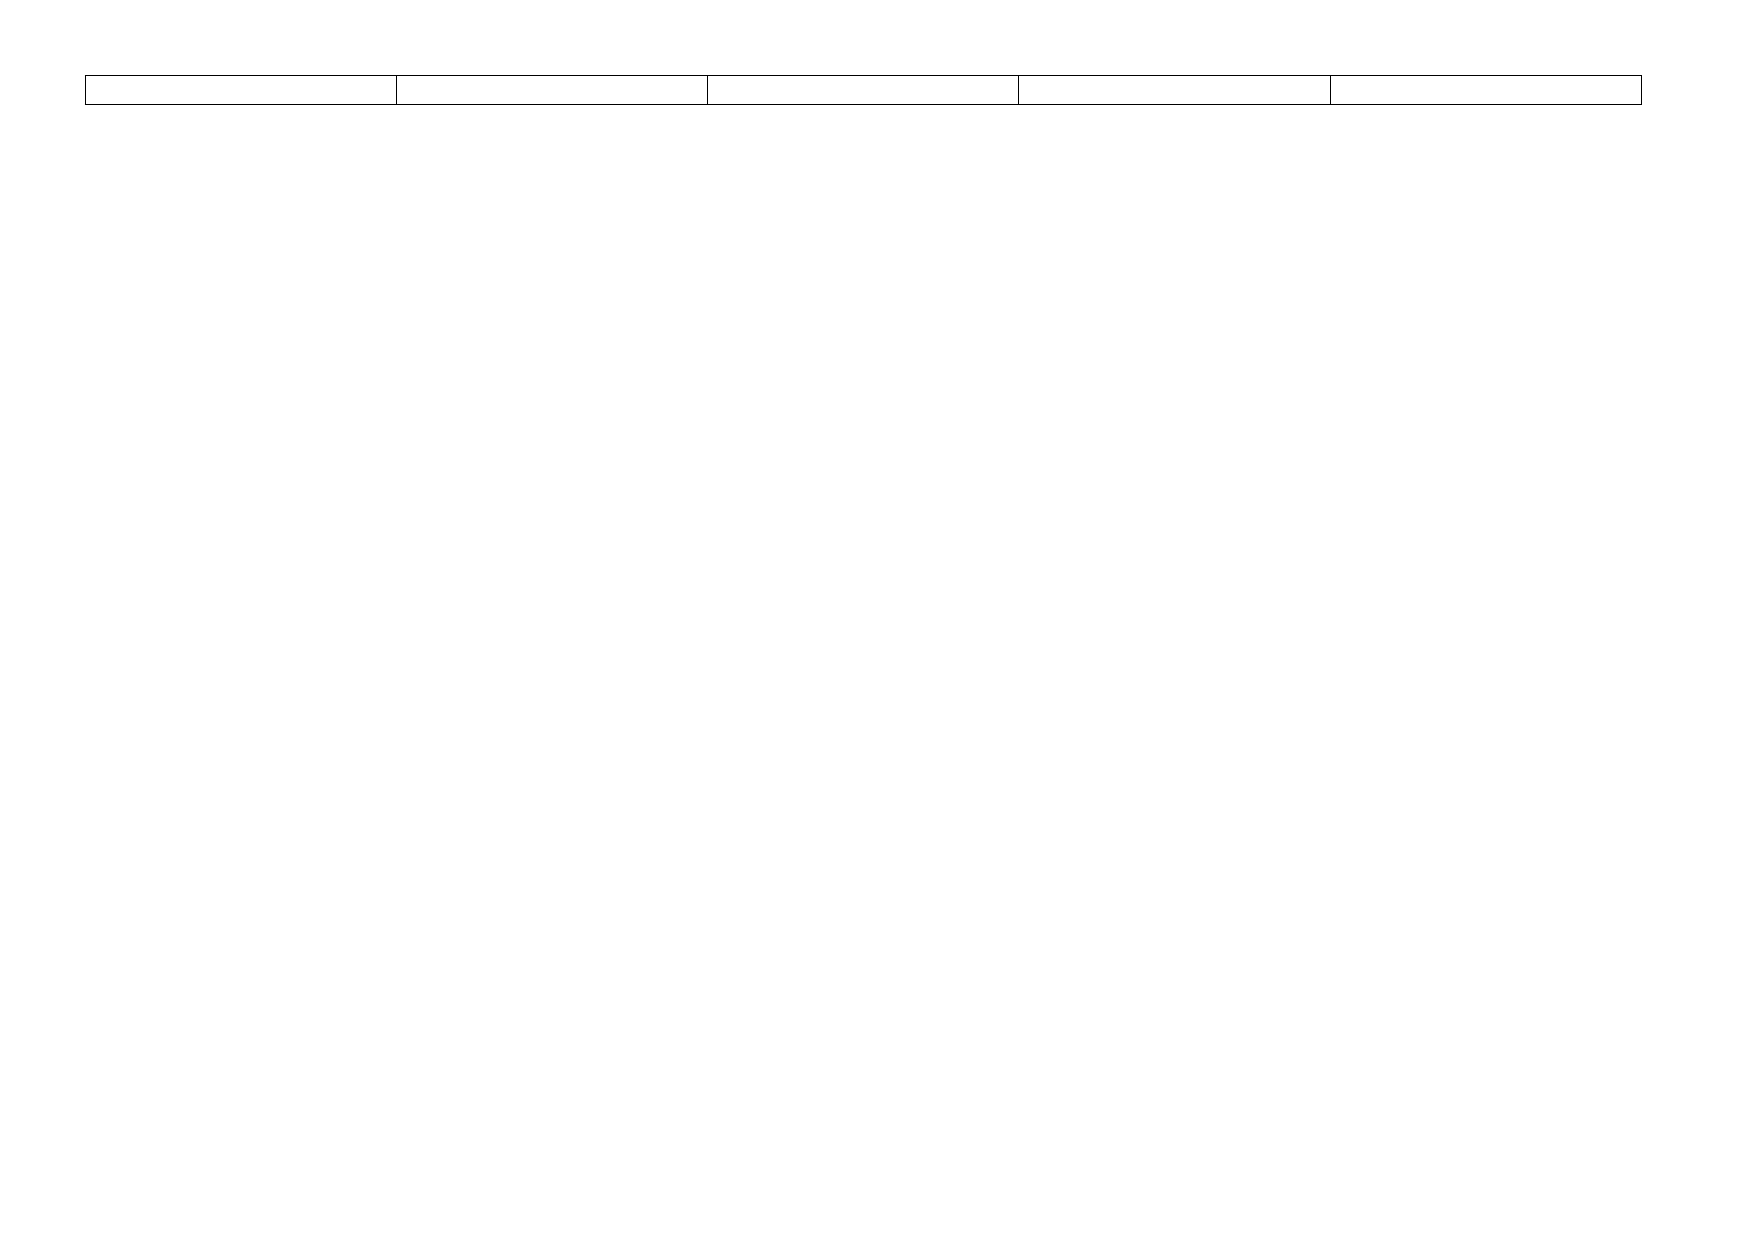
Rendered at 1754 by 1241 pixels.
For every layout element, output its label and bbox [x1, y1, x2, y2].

table_cell [1019, 76, 1330, 104]
table_cell [397, 76, 707, 104]
table_cell [86, 76, 396, 104]
table_cell [708, 76, 1018, 104]
table_cell [1331, 76, 1641, 104]
